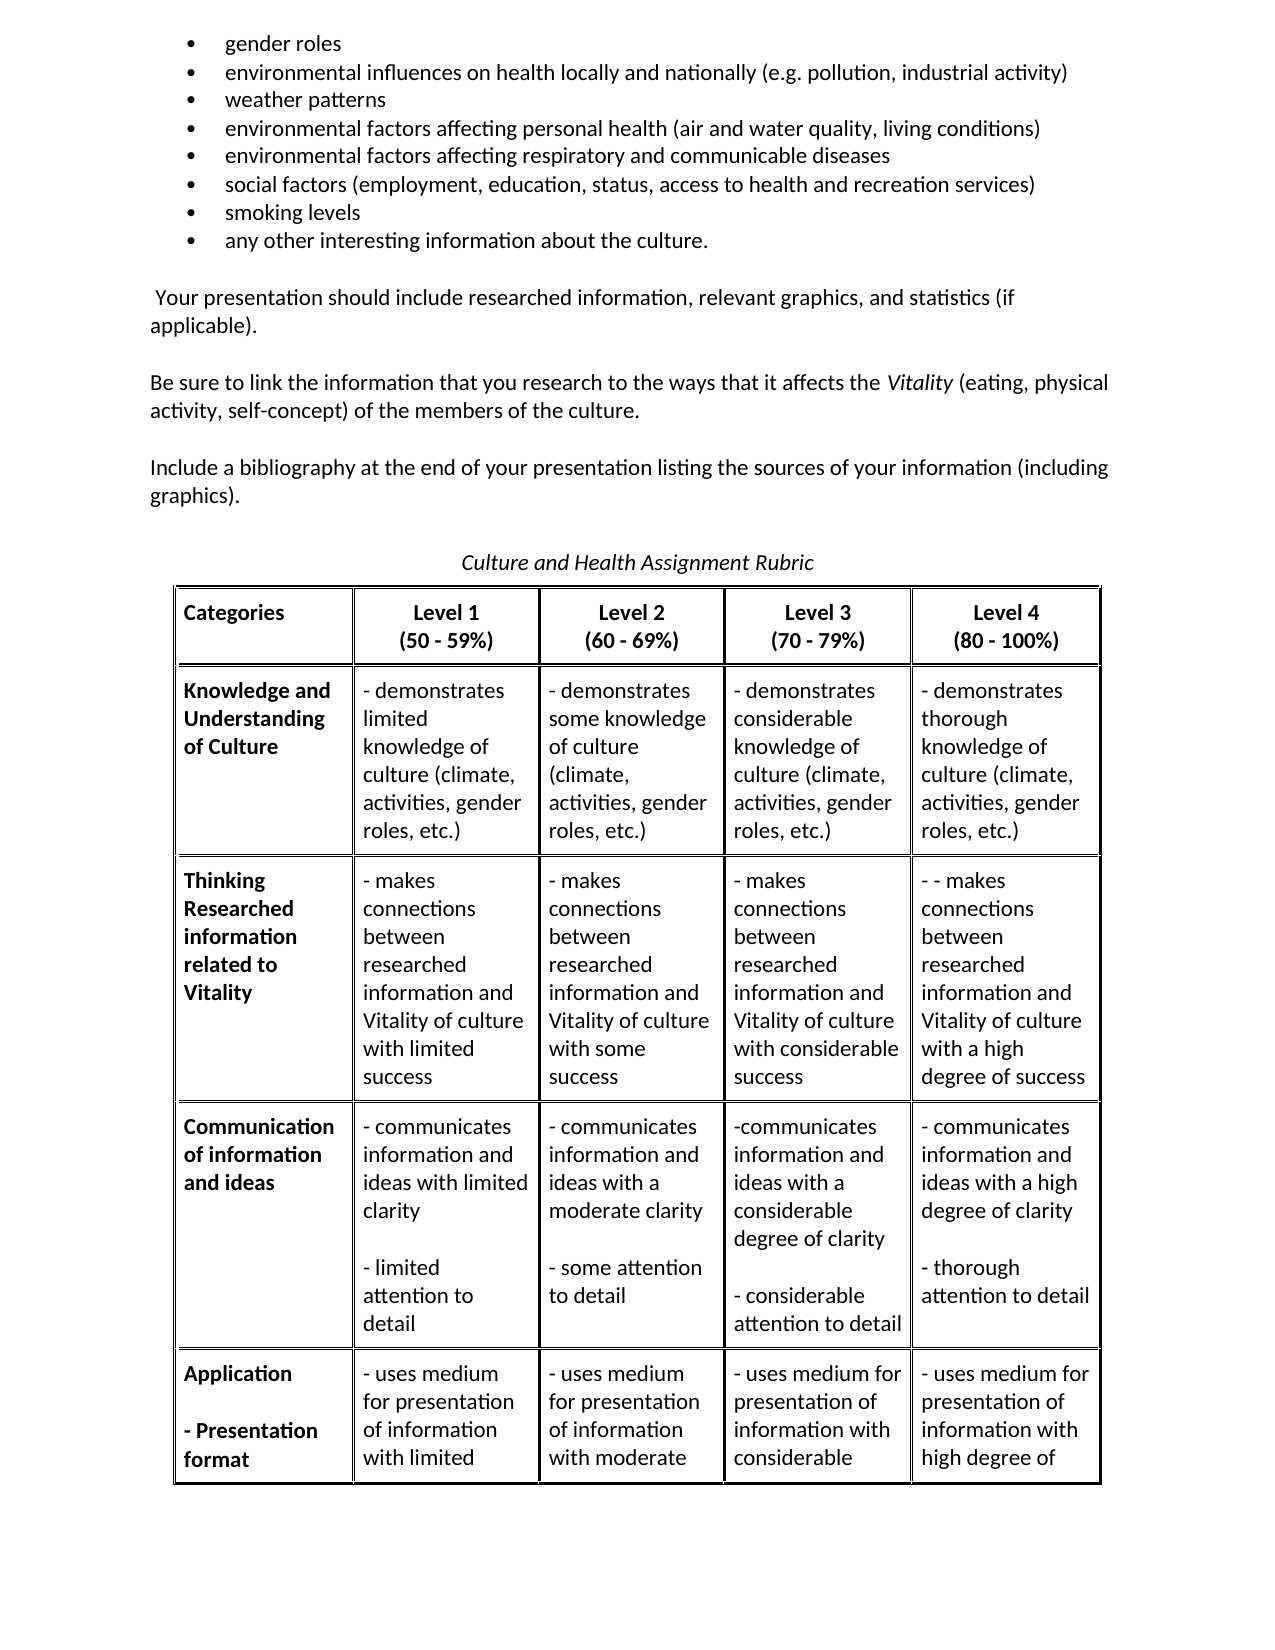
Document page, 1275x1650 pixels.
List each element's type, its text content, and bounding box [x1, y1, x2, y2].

text Be sure to link the information that you research to the ways that it affects the Vitality (eating, physical activity, self-concept) of the members of the culture. [150, 368, 1125, 424]
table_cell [354, 1350, 539, 1482]
table_cell - communicates information and ideas with limited clarity - limited attention to detail [355, 1103, 538, 1347]
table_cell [539, 1350, 724, 1482]
table_cell - demonstrates limited knowledge of culture (climate, activities, gender roles, etc.) [355, 667, 538, 853]
table_cell Level 1 (50 - 59%) [355, 589, 538, 663]
list gender roles [187, 29, 1125, 58]
table_cell Level 2 (60 - 69%) [541, 589, 723, 663]
table_cell Categories [174, 585, 352, 663]
table_cell - makes connections between researched information and Vitality of culture with considerable success [726, 857, 910, 1099]
list smoking levels [187, 198, 1125, 226]
table_cell -communicates information and ideas with a considerable degree of clarity - considerable attention to detail [726, 1103, 910, 1347]
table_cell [724, 1350, 912, 1482]
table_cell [912, 1347, 1101, 1482]
table_cell - makes connections between researched information and Vitality of culture with some success [541, 857, 723, 1099]
text Include a bibliography at the end of your presentation listing the sources of your information (including graphics). [150, 453, 1125, 509]
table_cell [174, 1347, 353, 1482]
table_cell - demonstrates some knowledge of culture (climate, activities, gender roles, etc.) [541, 667, 723, 853]
table_cell - demonstrates thorough knowledge of culture (climate, activities, gender roles, etc.) [913, 663, 1100, 853]
table_cell - communicates information and ideas with a moderate clarity - some attention to detail [541, 1103, 723, 1347]
table_cell Level 3 (70 - 79%) [726, 589, 910, 663]
table_cell Level 4 (80 - 100%) [913, 585, 1101, 663]
table_cell - makes connections between researched information and Vitality of culture with limited success [355, 857, 538, 1099]
table_cell Communication of information and ideas [176, 1100, 352, 1347]
text Your presentation should include researched information, relevant graphics, and statistics (if applicable). [150, 283, 1125, 339]
list environmental influences on health locally and nationally (e.g. pollution, industrial activity) [187, 58, 1125, 86]
list social factors (employment, education, status, access to health and recreation services) [187, 170, 1125, 198]
list any other interesting information about the culture. [187, 226, 1125, 254]
table_cell - demonstrates considerable knowledge of culture (climate, activities, gender roles, etc.) [726, 667, 910, 853]
list weather patterns [187, 86, 1125, 114]
list environmental factors affecting respiratory and communicable diseases [187, 142, 1125, 170]
table_cell - - makes connections between researched information and Vitality of culture with a high degree of success [913, 854, 1100, 1099]
table_header Culture and Health Assignment Rubric [174, 539, 1101, 585]
table_cell Thinking Researched information related to Vitality [176, 854, 352, 1099]
table_cell Knowledge and Understanding of Culture [176, 663, 352, 853]
table_cell - communicates information and ideas with a high degree of clarity - thorough attention to detail [913, 1100, 1100, 1347]
list environmental factors affecting personal health (air and water quality, living conditions) [187, 114, 1125, 142]
